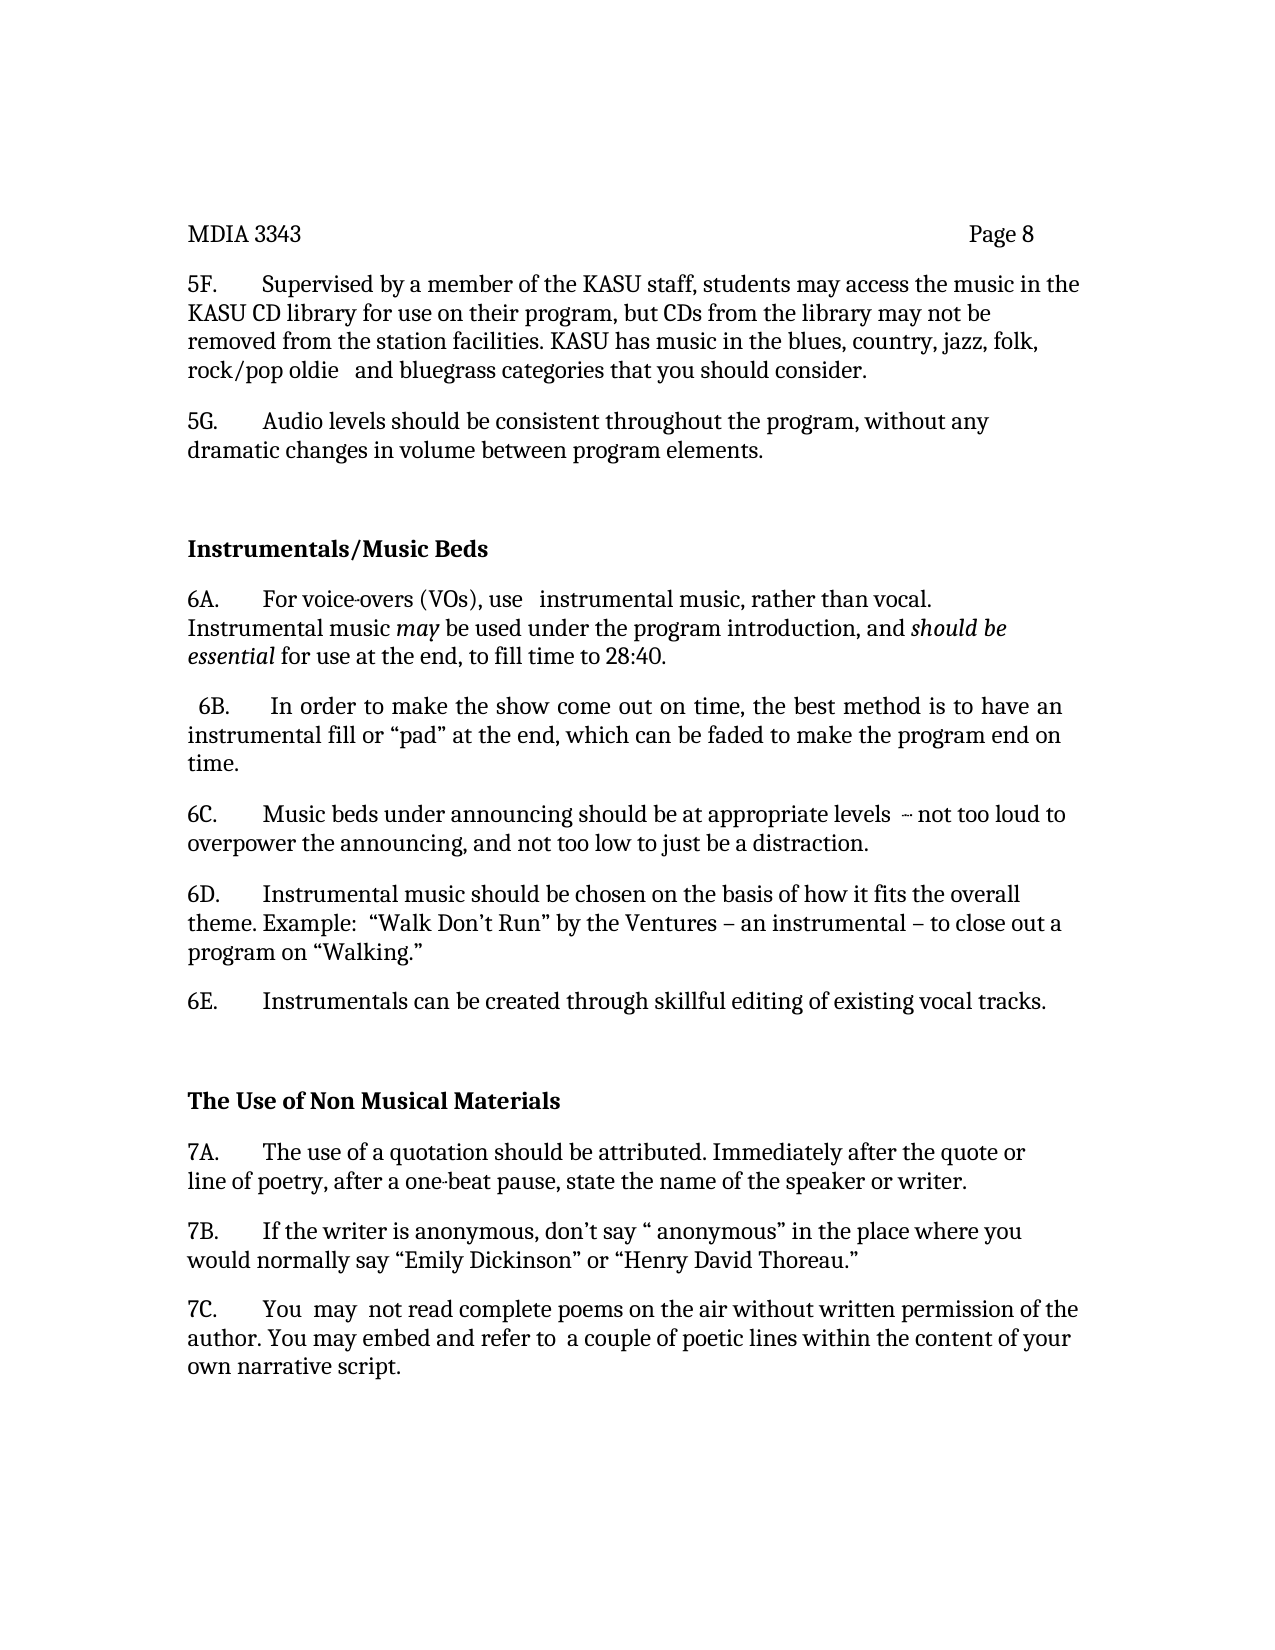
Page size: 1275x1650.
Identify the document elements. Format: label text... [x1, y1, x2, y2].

text 6A. For voice-­‐overs (VOs), use instrumental music, rather than vocal. Instrumental music may be used under the program introduction, and should be essential for use at the end, to fill time to 28:40. [187, 585, 1043, 671]
text Instrumentals/Music Beds [187, 535, 1098, 564]
text 7B. If the writer is anonymous, don’t say “ anonymous” in the place where you would normally say “Emily Dickinson” or “Henry David Thoreau.” [187, 1216, 1059, 1274]
text 7C. You may not read complete poems on the air without written permission of the author. You may embed and refer to a couple of poetic lines within the content of your own narrative script. [187, 1295, 1082, 1381]
text MDIA 3343 Page 8 [187, 220, 1098, 249]
text 5F. Supervised by a member of the KASU staff, students may access the music in the KASU CD library for use on their program, but CDs from the library may not be removed from the station facilities. KASU has music in the blues, country, jazz, folk, rock/pop oldie and bluegrass categories that you should consider. [187, 270, 1079, 385]
text 6C. Music beds under announcing should be at appropriate levels -­‐-­‐ not too loud to overpower the announcing, and not too low to just be a distraction. [187, 799, 1086, 858]
text 7A. The use of a quotation should be attributed. Immediately after the quote or line of poetry, after a one-­‐beat pause, state the name of the speaker or writer. [187, 1137, 1067, 1195]
text 6D. Instrumental music should be chosen on the basis of how it fits the overall theme. Example: “Walk Don’t Run” by the Ventures – an instrumental – to close out a program on “Walking.” [187, 879, 1082, 966]
text 6E. Instrumentals can be created through skillful editing of existing vocal tracks. [187, 987, 1098, 1016]
text 6B. In order to make the show come out on time, the best method is to have an instrumental fill or “pad” at the end, which can be faded to make the program end on time. [187, 692, 1063, 778]
text 5G. Audio levels should be consistent throughout the program, without any dramatic changes in volume between program elements. [187, 406, 1028, 464]
text The Use of Non Musical Materials [187, 1087, 1098, 1115]
